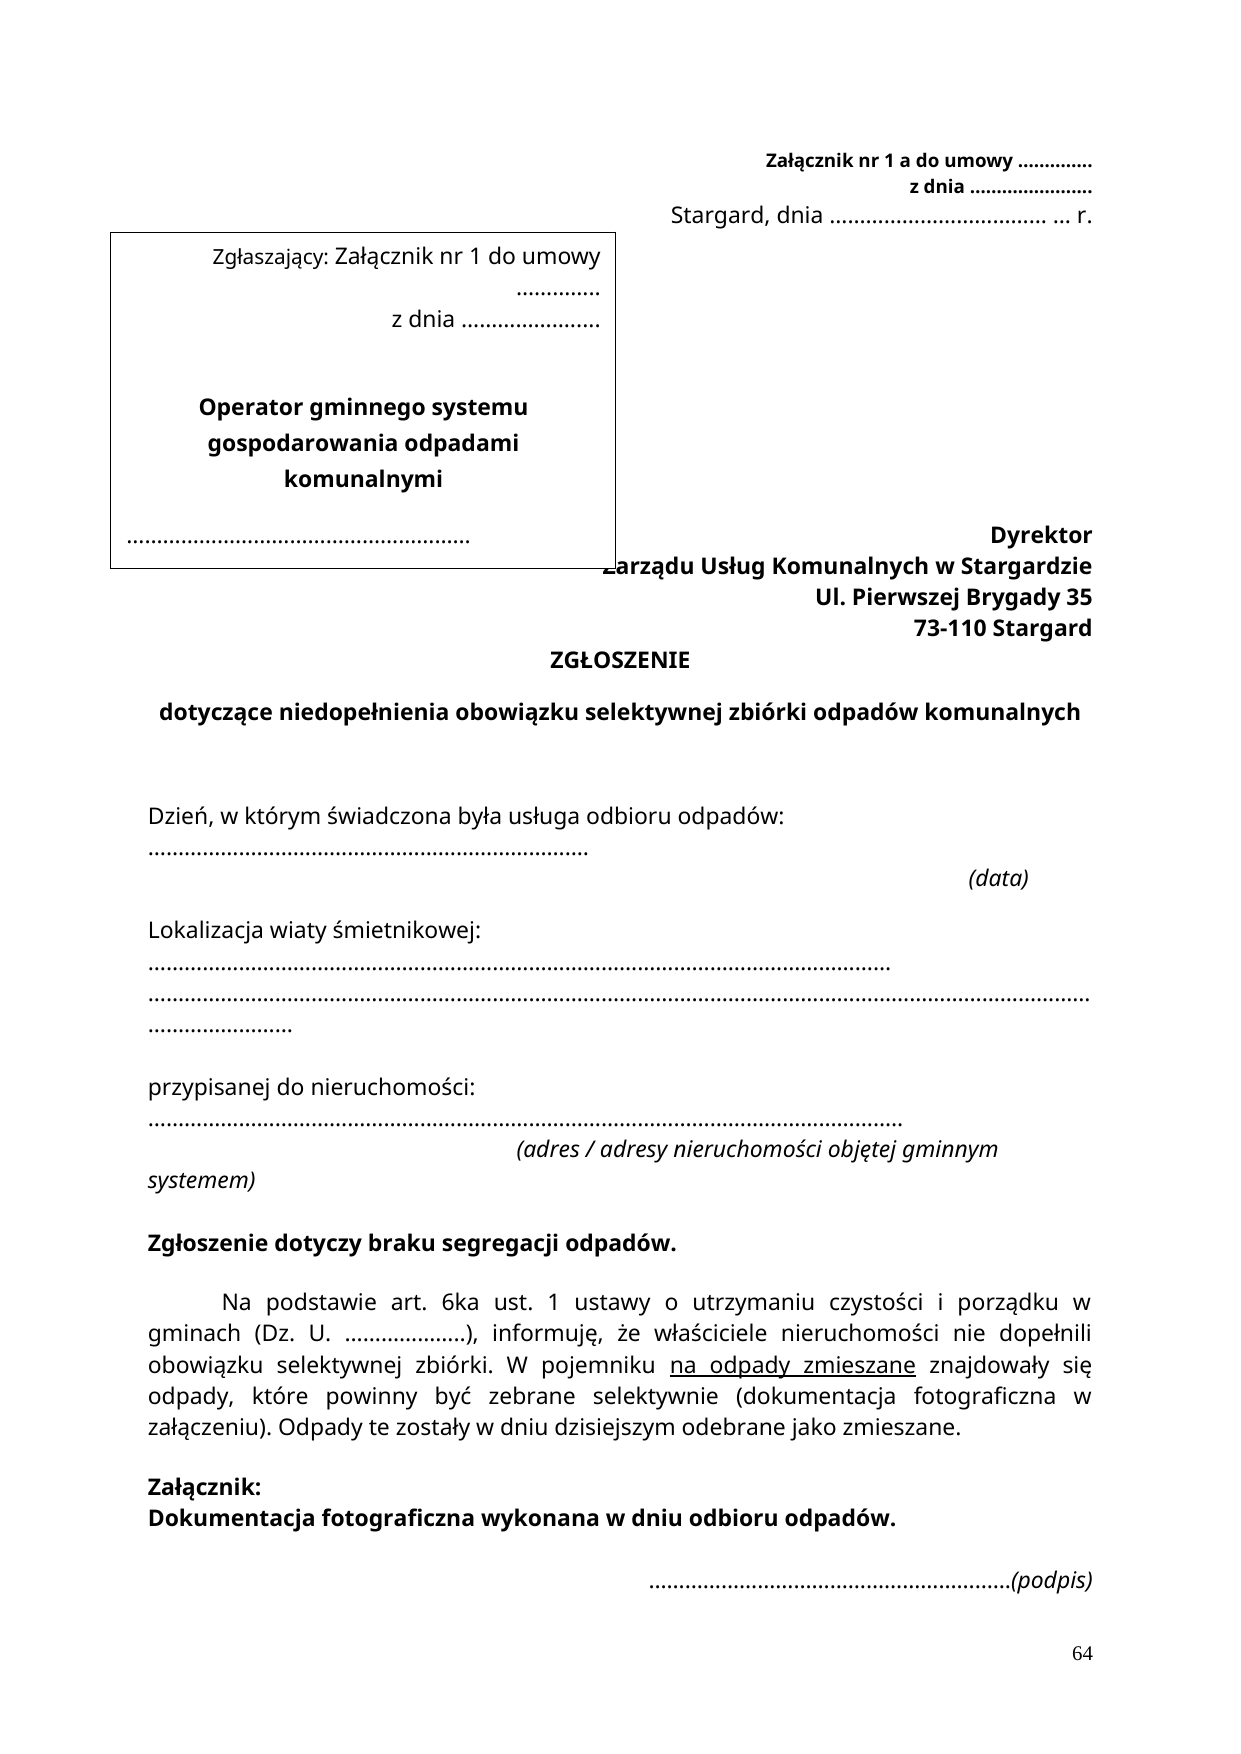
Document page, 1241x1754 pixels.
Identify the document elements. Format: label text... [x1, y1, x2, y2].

text Dyrektor [616, 518, 1092, 550]
text ZGŁOSZENIE [148, 643, 1092, 675]
text Załącznik: [148, 1470, 1092, 1502]
text 73-110 Stargard [148, 612, 1092, 643]
text przypisanej do nieruchomości: …………………………………………………………………………………………………………….. (adres / adresy nieruchomości objętej gminnym systemem) [148, 1071, 1092, 1196]
text Zarządu Usług Komunalnych w Stargardzie [148, 550, 1092, 581]
text Lokalizacja wiaty śmietnikowej: …………………………………………………………………………………………………………… [148, 914, 1092, 977]
text Dokumentacja fotograficzna wykonana w dniu odbioru odpadów. [148, 1502, 1092, 1533]
text Stargard, dnia ……………………………… … r. [148, 199, 1092, 230]
text ……………………………………………………………………………………………………………………………………………………………… [148, 977, 1092, 1039]
text Na podstawie art. 6ka ust. 1 ustawy o utrzymaniu czystości i porządku w gminach (Dz. U. ………………..), informuję, że właściciele nieruchomości nie dopełnili obowiązku selektywnej zbiórki. W pojemniku na odpady zmieszane znajdowały się odpady, które powinny być zebrane selektywnie (dokumentacja fotograficzna w załączeniu). Odpady te zostały w dniu dzisiejszym odebrane jako zmieszane. [148, 1286, 1092, 1442]
text Dzień, w którym świadczona była usługa odbioru odpadów: ………………………………………………………………. (data) [148, 800, 1092, 893]
text Ul. Pierwszej Brygady 35 [148, 581, 1092, 612]
text dotyczące niedopełnienia obowiązku selektywnej zbiórki odpadów komunalnych [148, 696, 1092, 727]
text Załącznik nr 1 a do umowy ………….. [148, 148, 1092, 173]
text ……………………………………………………(podpis) [148, 1564, 1092, 1595]
text z dnia ………………..... [148, 173, 1092, 199]
text Zgłoszenie dotyczy braku segregacji odpadów. [148, 1227, 1092, 1258]
